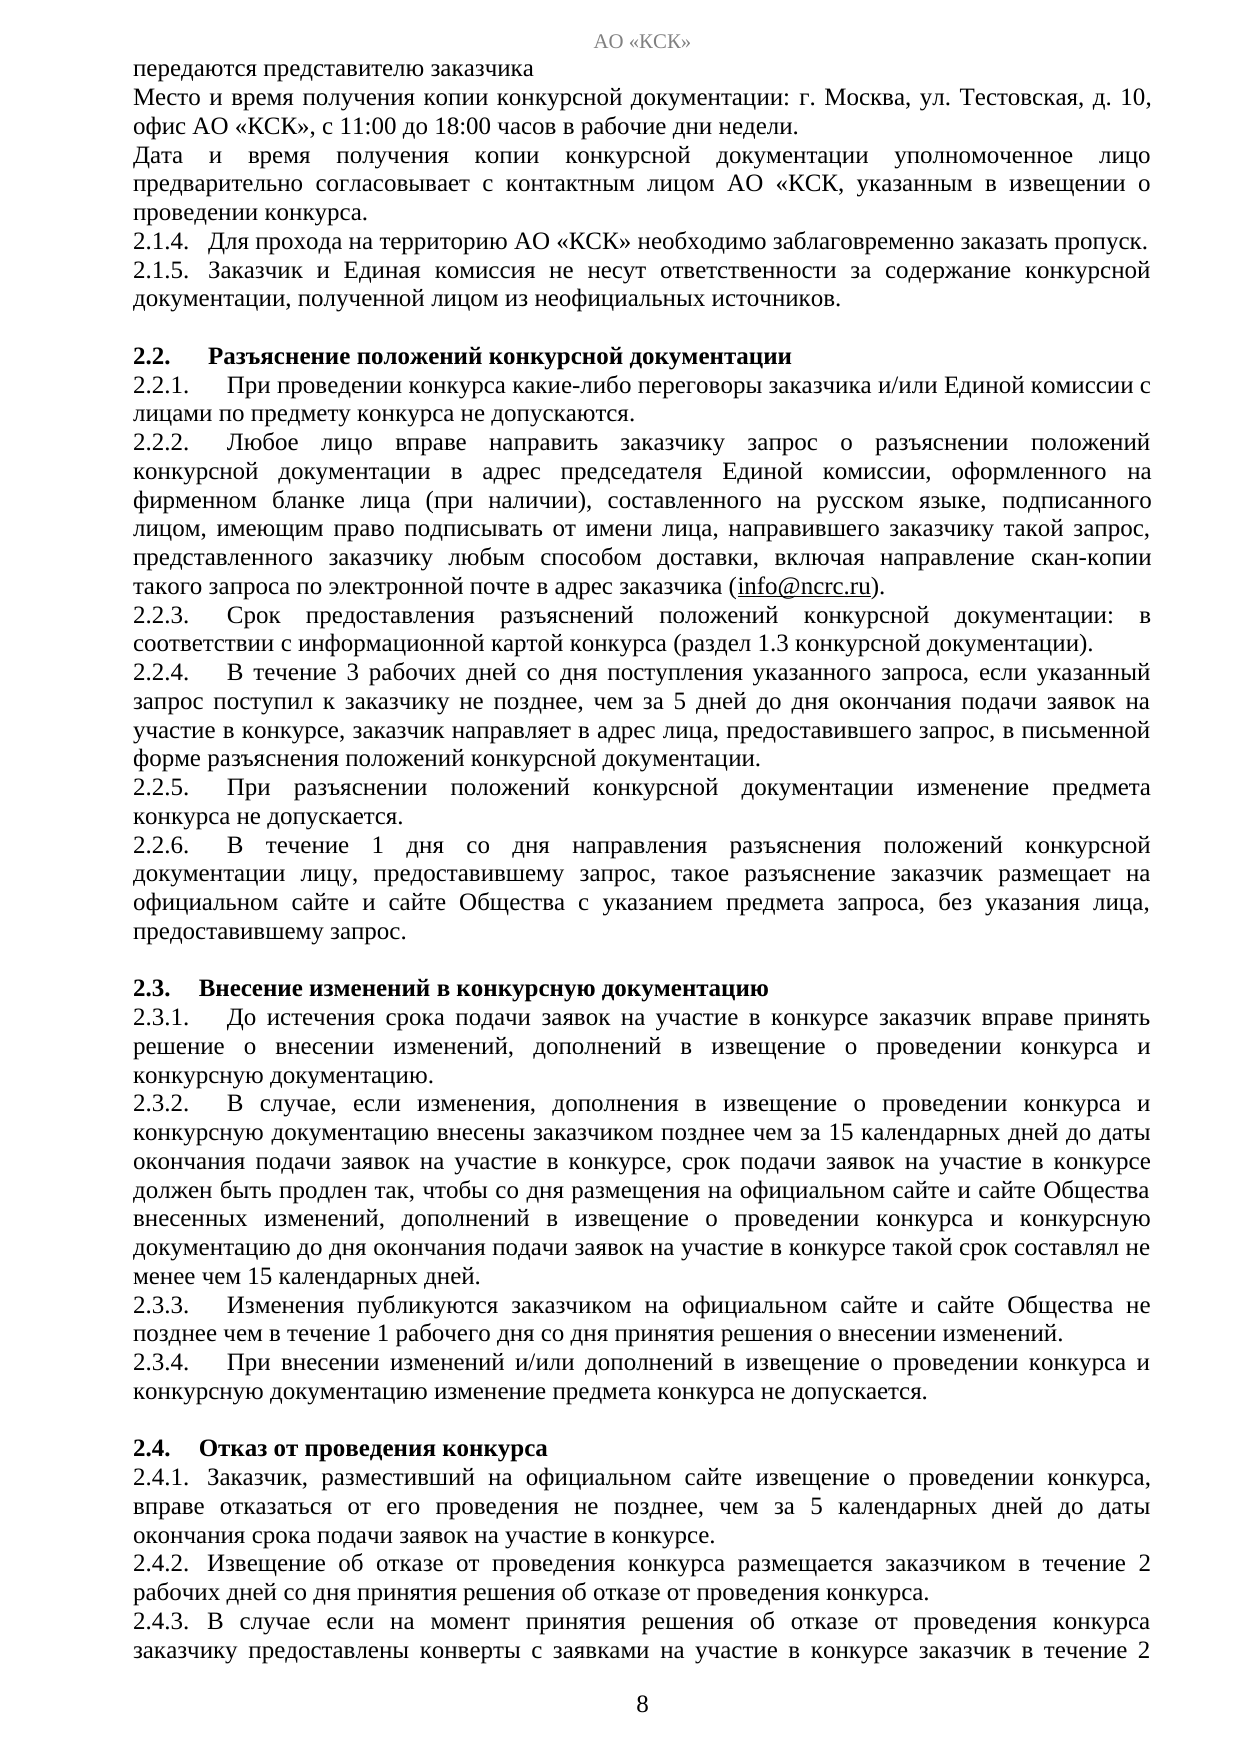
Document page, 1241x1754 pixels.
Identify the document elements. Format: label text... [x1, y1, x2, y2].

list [133, 1606, 1152, 1663]
list При разъяснении положений конкурсной документации изменение предмета конкурса не допускается. [133, 772, 1152, 830]
list В течение 3 рабочих дней со дня поступления указанного запроса, если указанный запрос поступил к заказчику не позднее, чем за 5 дней до дня окончания подачи заявок на участие в конкурсе, заказчик направляет в адрес лица, предоставившего запрос, в письменной форме разъяснения положений конкурсной документации. [133, 657, 1152, 772]
list Дата и время получения копии конкурсной документации уполномоченное лицо предварительно согласовывает с контактным лицом АО «КСК, указанным в извещении о проведении конкурса. [133, 140, 1152, 226]
list При проведении конкурса какие-либо переговоры заказчика и/или Единой комиссии с лицами по предмету конкурса не допускаются. [133, 370, 1152, 427]
list Заказчик и Единая комиссия не несут ответственности за содержание конкурсной документации, полученной лицом из неофициальных источников. [133, 255, 1152, 312]
list Разъяснение положений конкурсной документации [133, 341, 1152, 370]
list До истечения срока подачи заявок на участие в конкурсе заказчик вправе принять решение о внесении изменений, дополнений в извещение о проведении конкурса и конкурсную документацию. [133, 1002, 1152, 1088]
list Изменения публикуются заказчиком на официальном сайте и сайте Общества не позднее чем в течение 1 рабочего дня со дня принятия решения о внесении изменений. [133, 1290, 1152, 1347]
list Отказ от проведения конкурса [133, 1433, 1152, 1462]
list При внесении изменений и/или дополнений в извещение о проведении конкурса и конкурсную документацию изменение предмета конкурса не допускается. [133, 1347, 1152, 1405]
list В течение 1 дня со дня направления разъяснения положений конкурсной документации лицу, предоставившему запрос, такое разъяснение заказчик размещает на официальном сайте и сайте Общества с указанием предмета запроса, без указания лица, предоставившему запрос. [133, 830, 1152, 945]
list Место и время получения копии конкурсной документации: г. Москва, ул. Тестовская, д. 10, офис АО «КСК», с 11:00 до 18:00 часов в рабочие дни недели. [133, 82, 1152, 140]
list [133, 53, 1152, 82]
list Срок предоставления разъяснений положений конкурсной документации: в соответствии с информационной картой конкурса (раздел 1.3 конкурсной документации). [133, 600, 1152, 657]
list Для прохода на территорию АО «КСК» необходимо заблаговременно заказать пропуск. [133, 226, 1152, 255]
list Извещение об отказе от проведения конкурса размещается заказчиком в течение 2 рабочих дней со дня принятия решения об отказе от проведения конкурса. [133, 1548, 1152, 1606]
list В случае, если изменения, дополнения в извещение о проведении конкурса и конкурсную документацию внесены заказчиком позднее чем за 15 календарных дней до даты окончания подачи заявок на участие в конкурсе, срок подачи заявок на участие в конкурсе должен быть продлен так, чтобы со дня размещения на официальном сайте и сайте Общества внесенных изменений, дополнений в извещение о проведении конкурса и конкурсную документацию до дня окончания подачи заявок на участие в конкурсе такой срок составлял не менее чем 15 календарных дней. [133, 1088, 1152, 1290]
list Внесение изменений в конкурсную документацию [133, 973, 1152, 1002]
list Заказчик, разместивший на официальном сайте извещение о проведении конкурса, вправе отказаться от его проведения не позднее, чем за 5 календарных дней до даты окончания срока подачи заявок на участие в конкурсе. [133, 1462, 1152, 1548]
list Любое лицо вправе направить заказчику запрос о разъяснении положений конкурсной документации в адрес председателя Единой комиссии, оформленного на фирменном бланке лица (при наличии), составленного на русском языке, подписанного лицом, имеющим право подписывать от имени лица, направившего заказчику такой запрос, представленного заказчику любым способом доставки, включая направление скан-копии такого запроса по электронной почте в адрес заказчика (info@ncrc.ru). [133, 427, 1152, 600]
